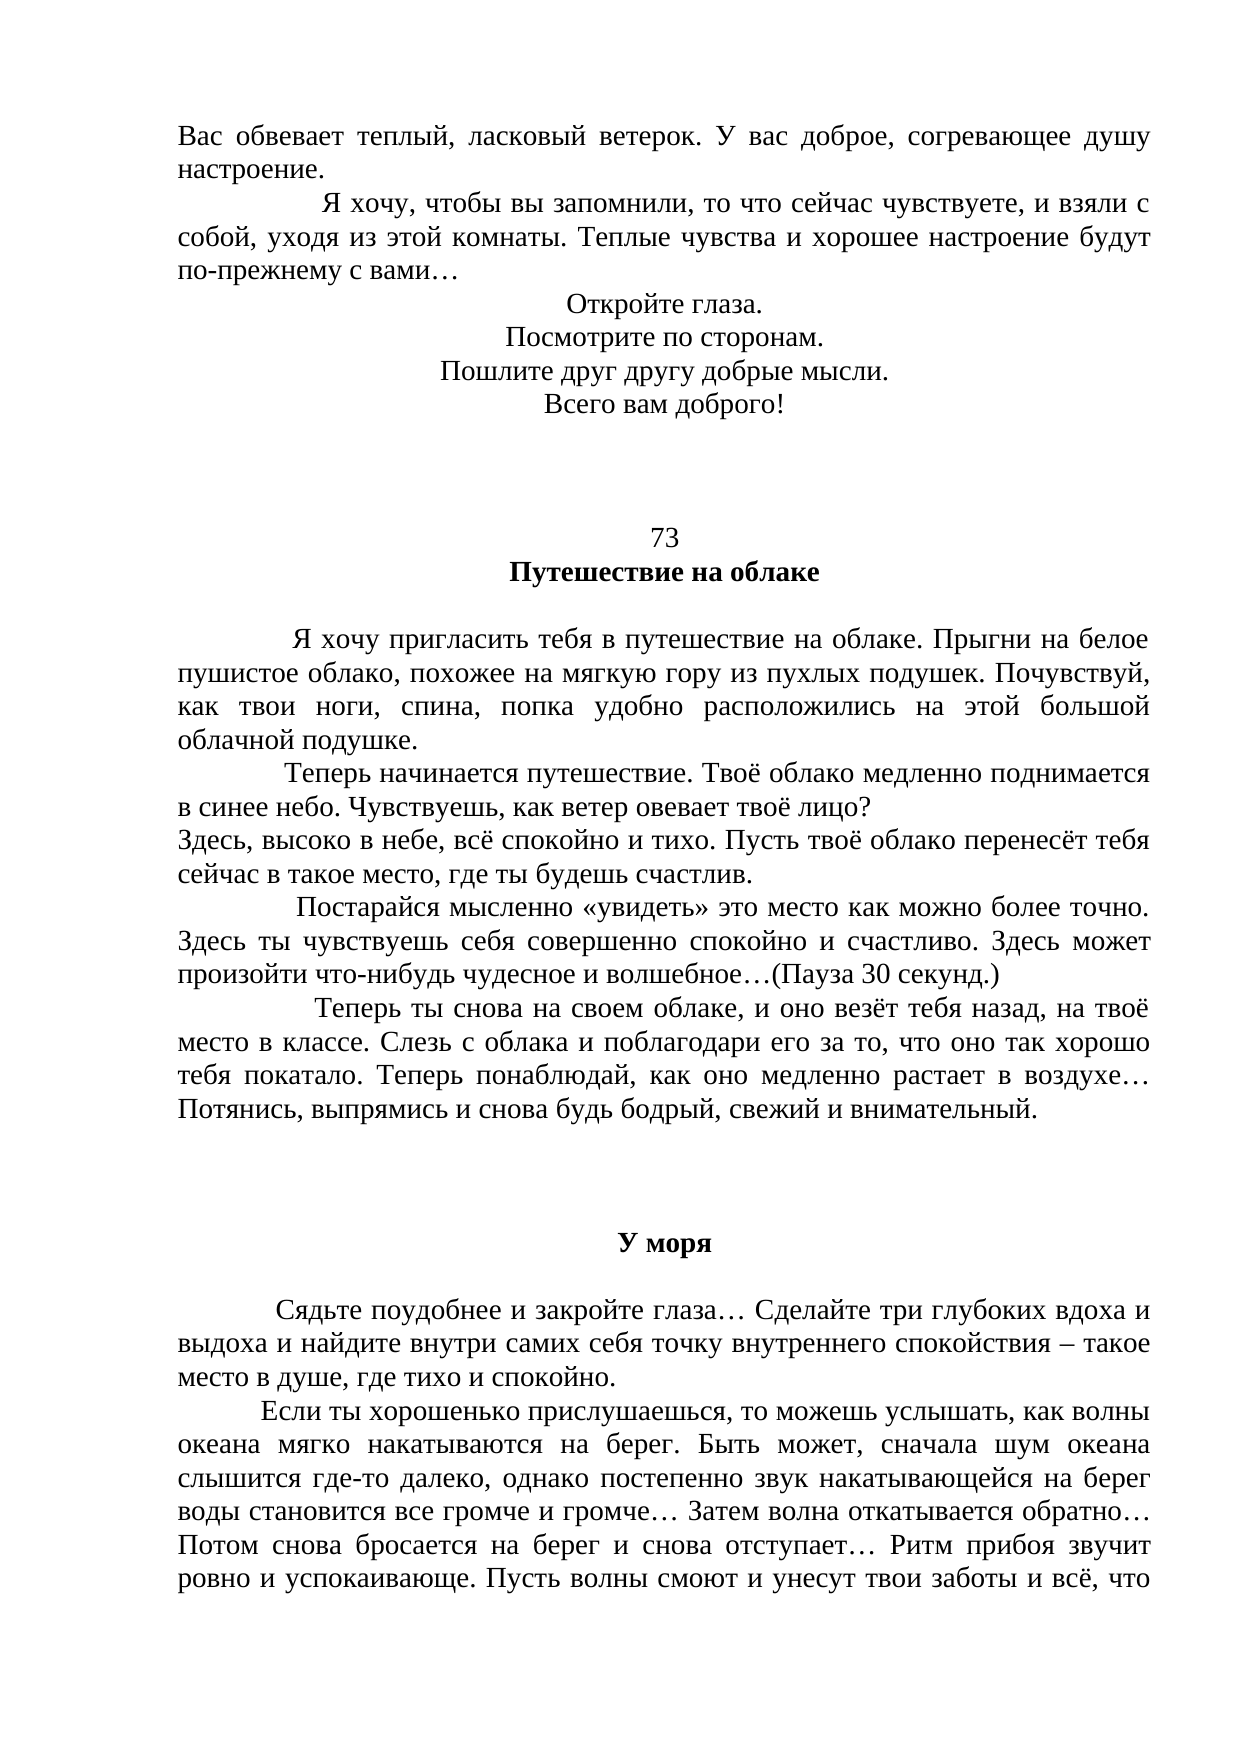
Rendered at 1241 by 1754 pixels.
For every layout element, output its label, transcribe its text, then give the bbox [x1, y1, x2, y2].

text Я хочу, чтобы вы запомнили, то что сейчас чувствуете, и взяли с собой, уходя из этой комнаты. Теплые чувства и хорошее настроение будут по-прежнему с вами… [177, 185, 1152, 286]
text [177, 1393, 1152, 1594]
text Здесь, высоко в небе, всё спокойно и тихо. Пусть твоё облако перенесёт тебя сейчас в такое место, где ты будешь счастлив. [177, 822, 1152, 889]
text Пошлите друг другу добрые мысли. [177, 353, 1152, 386]
text Путешествие на облаке [177, 554, 1152, 588]
text Всего вам доброго! [177, 386, 1152, 420]
text Постарайся мысленно «увидеть» это место как можно более точно. Здесь ты чувствуешь себя совершенно спокойно и счастливо. Здесь может произойти что-нибудь чудесное и волшебное…(Пауза 30 секунд.) [177, 889, 1152, 990]
text У моря [177, 1225, 1152, 1258]
text Сядьте поудобнее и закройте глаза… Сделайте три глубоких вдоха и выдоха и найдите внутри самих себя точку внутреннего спокойствия – такое место в душе, где тихо и спокойно. [177, 1292, 1152, 1393]
text Я хочу пригласить тебя в путешествие на облаке. Прыгни на белое пушистое облако, похожее на мягкую гору из пухлых подушек. Почувствуй, как твои ноги, спина, попка удобно расположились на этой большой облачной подушке. [177, 621, 1152, 755]
text Теперь начинается путешествие. Твоё облако медленно поднимается в синее небо. Чувствуешь, как ветер овевает твоё лицо? [177, 755, 1152, 822]
text 73 [177, 521, 1152, 554]
text Откройте глаза. [177, 286, 1152, 319]
text Посмотрите по сторонам. [177, 319, 1152, 353]
text Вас обвевает теплый, ласковый ветерок. У вас доброе, согревающее душу настроение. [177, 118, 1152, 185]
text Теперь ты снова на своем облаке, и оно везёт тебя назад, на твоё место в классе. Слезь с облака и поблагодари его за то, что оно так хорошо тебя покатало. Теперь понаблюдай, как оно медленно растает в воздухе… Потянись, выпрямись и снова будь бодрый, свежий и внимательный. [177, 990, 1152, 1124]
